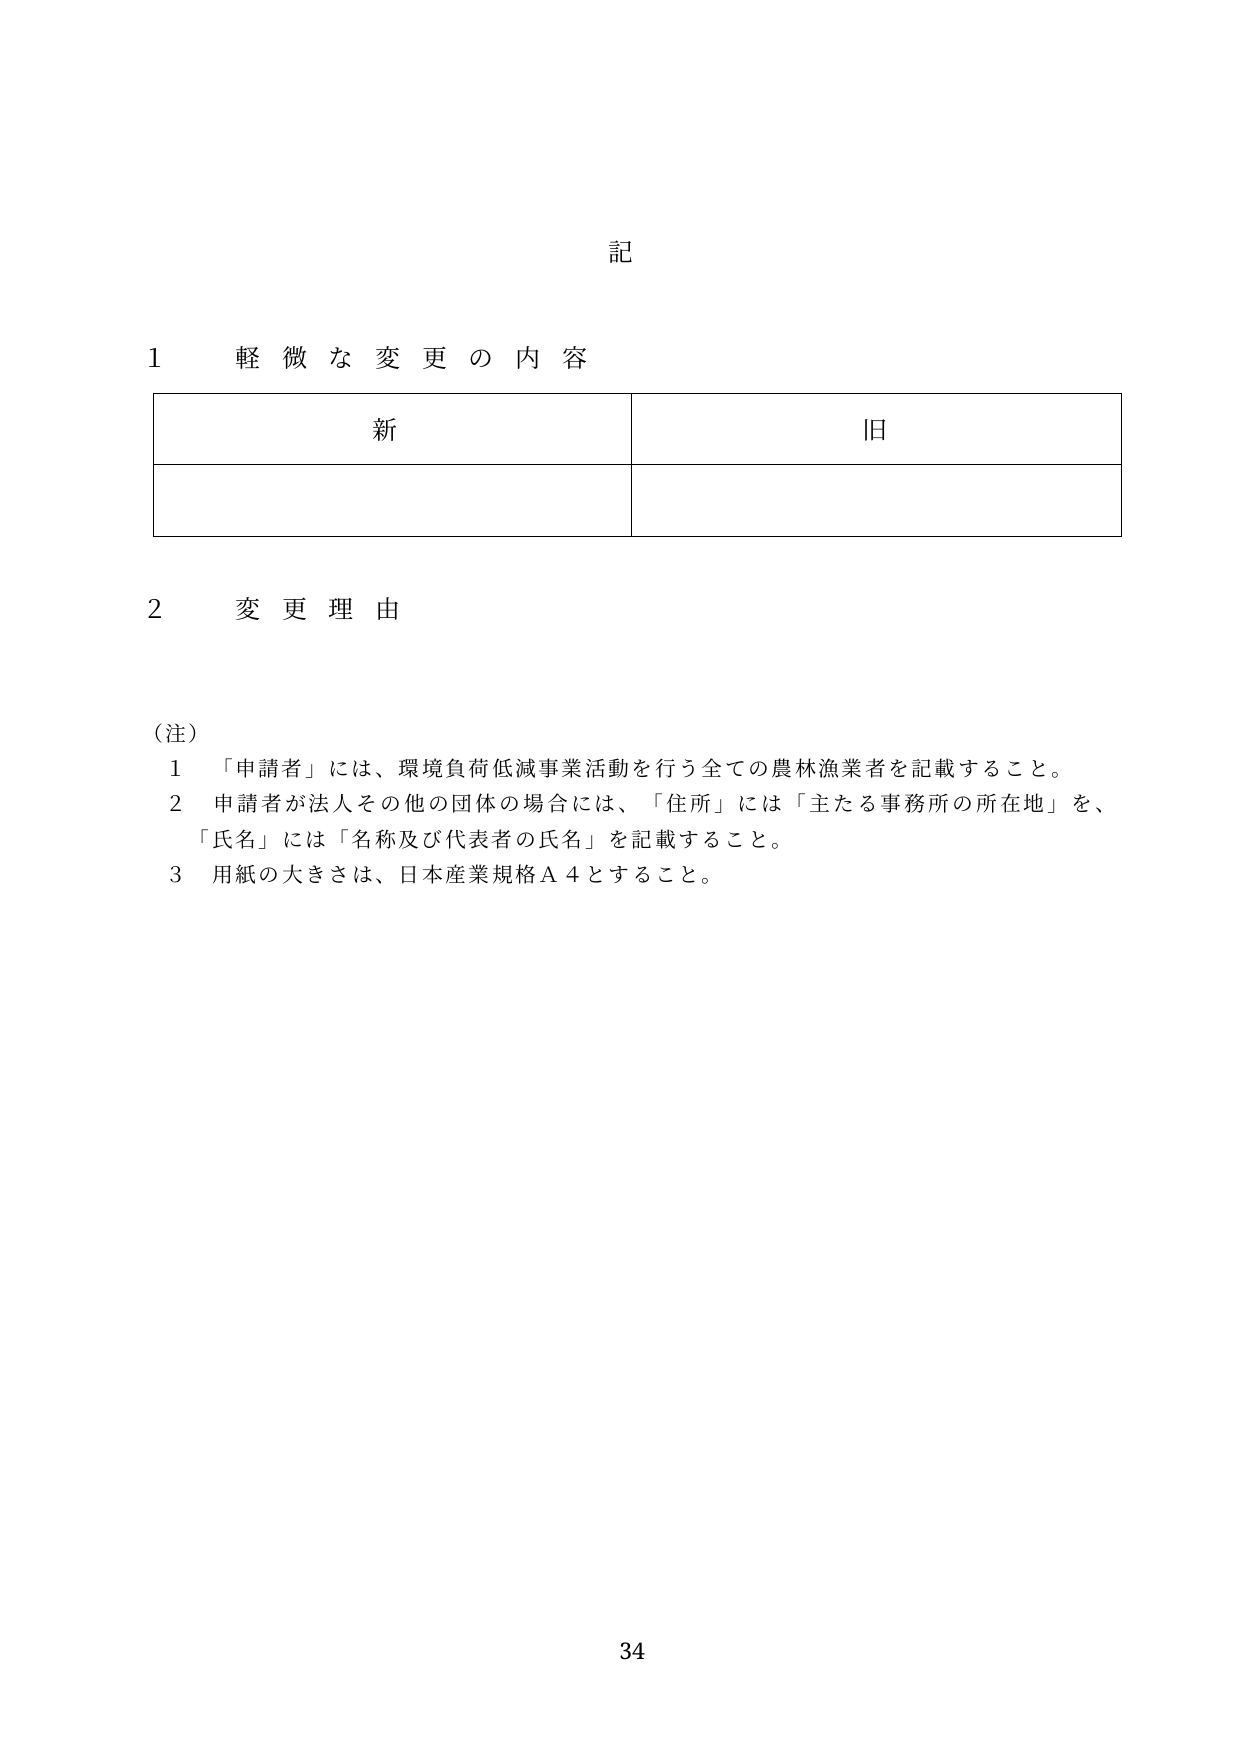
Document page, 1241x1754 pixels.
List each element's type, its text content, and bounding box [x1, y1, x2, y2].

text （注） [142, 714, 1122, 750]
text 記 [142, 215, 1122, 286]
text ２ 変更理由 [142, 573, 1122, 643]
table_header 新 [154, 394, 631, 464]
table_header 旧 [632, 394, 1121, 464]
text ２ 申請者が法人その他の団体の場合には、「住所」には「主たる事務所の所在地」を、「氏名」には「名称及び代表者の氏名」を記載すること。 [142, 785, 1122, 856]
text １ 「申請者」には、環境負荷低減事業活動を行う全ての農林漁業者を記載すること。 [142, 750, 1122, 785]
text １ 軽微な変更の内容 [142, 322, 1122, 392]
table_cell [632, 465, 1121, 536]
table_cell [154, 465, 631, 536]
text ３ 用紙の大きさは、日本産業規格Ａ４とすること。 [142, 856, 1122, 891]
